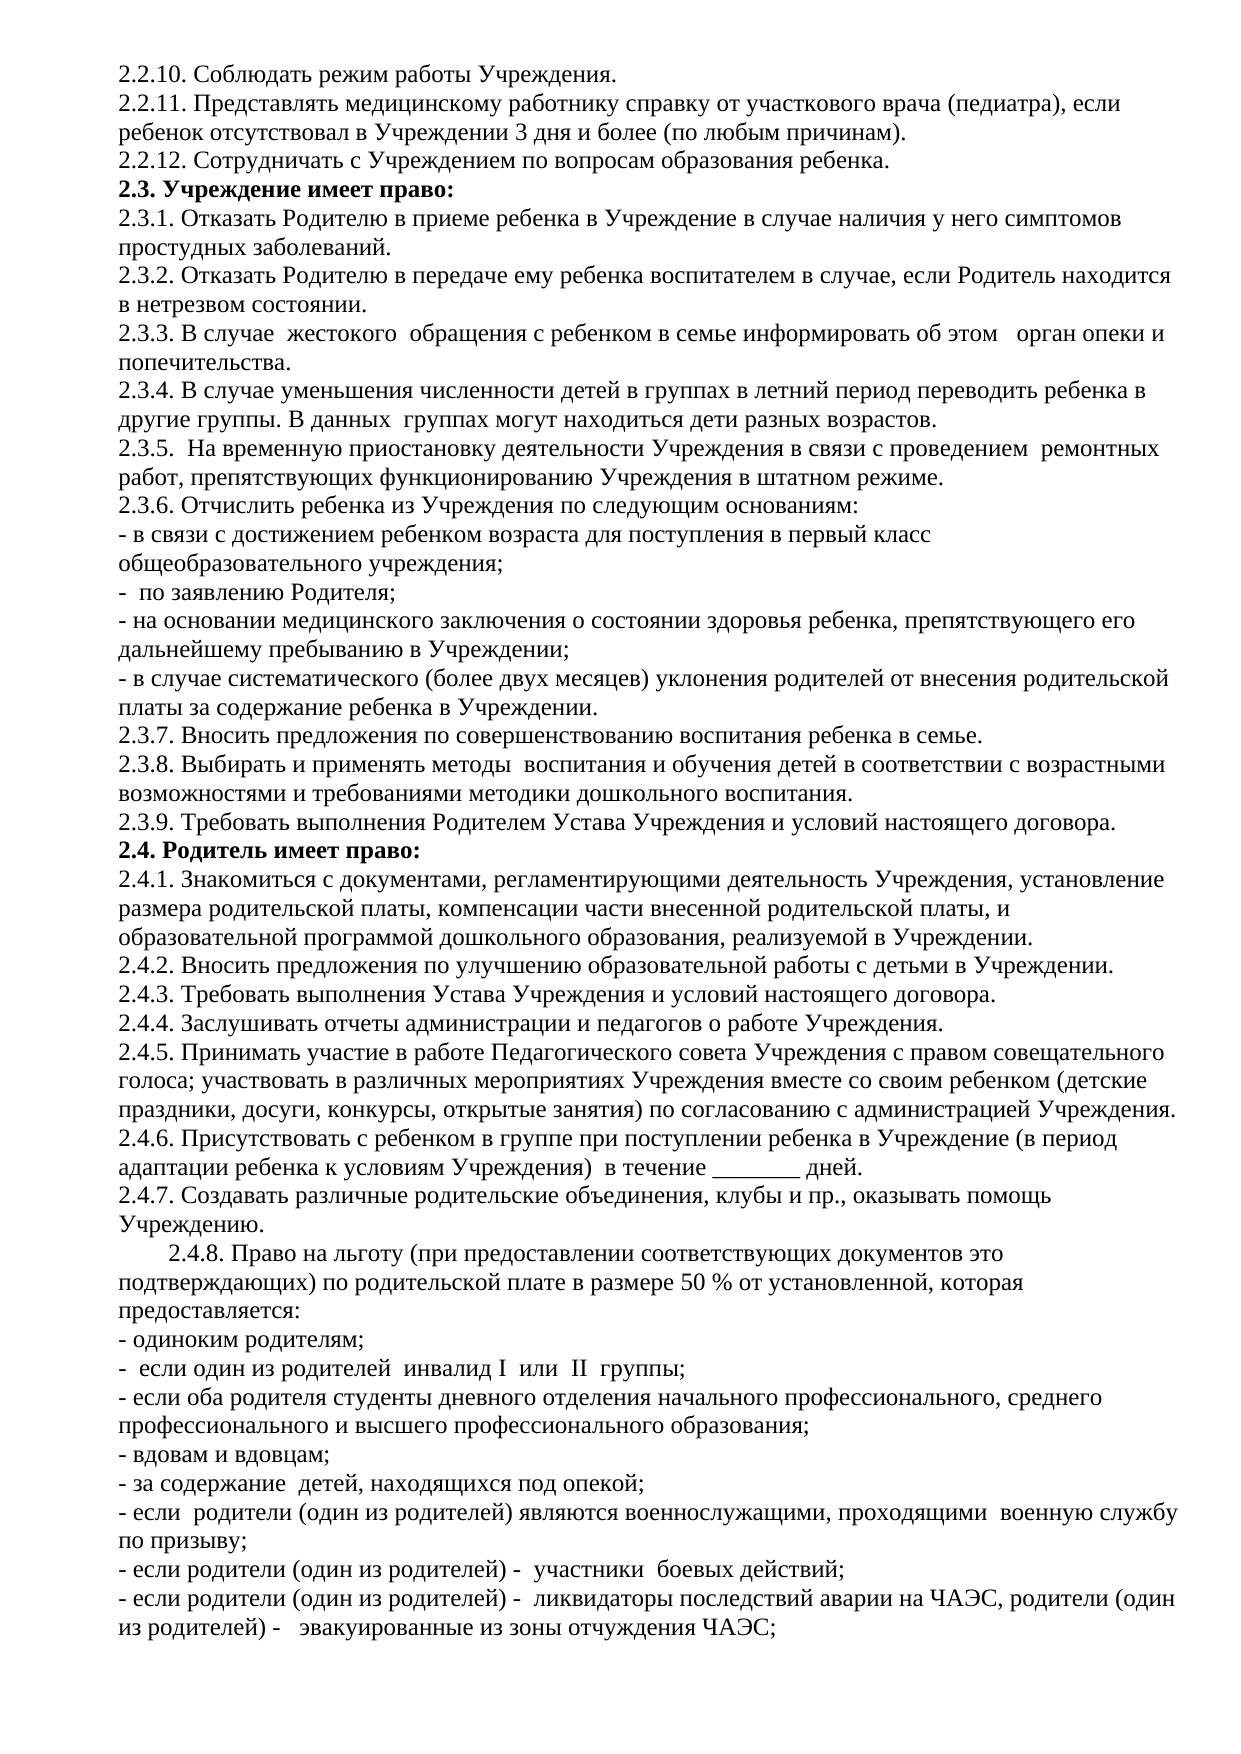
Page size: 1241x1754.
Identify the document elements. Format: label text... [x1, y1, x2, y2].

text - за содержание детей, находящихся под опекой; [118, 1468, 1181, 1497]
text 2.3.9. Требовать выполнения Родителем Устава Учреждения и условий настоящего договора. [118, 807, 1181, 835]
text - одиноким родителям; [118, 1324, 1181, 1353]
text - по заявлению Родителя; [118, 577, 1181, 605]
text - если родители (один из родителей) - ликвидаторы последствий аварии на ЧАЭС, родители (один из родителей) - эвакуированные из зоны отчуждения ЧАЭС; [118, 1583, 1181, 1640]
text 2.3.5. На временную приостановку деятельности Учреждения в связи с проведением ремонтных работ, препятствующих функционированию Учреждения в штатном режиме. [118, 433, 1181, 490]
text - в связи с достижением ребенком возраста для поступления в первый класс общеобразовательного учреждения; [118, 519, 1181, 577]
text 2.3.6. Отчислить ребенка из Учреждения по следующим основаниям: [118, 490, 1181, 519]
text 2.4.1. Знакомиться с документами, регламентирующими деятельность Учреждения, установление размера родительской платы, компенсации части внесенной родительской платы, и образовательной программой дошкольного образования, реализуемой в Учреждении. [118, 864, 1181, 950]
text 2.3. Учреждение имеет право: [118, 174, 1181, 203]
text 2.4.6. Присутствовать с ребенком в группе при поступлении ребенка в Учреждение (в период адаптации ребенка к условиям Учреждения) в течение _______ дней. [118, 1123, 1181, 1180]
text - на основании медицинского заключения о состоянии здоровья ребенка, препятствующего его дальнейшему пребыванию в Учреждении; [118, 605, 1181, 663]
text - если один из родителей инвалид I или II группы; [118, 1353, 1181, 1382]
text 2.4. Родитель имеет право: [118, 835, 1181, 864]
text 2.2.11. Представлять медицинскому работнику справку от участкового врача (педиатра), если ребенок отсутствовал в Учреждении 3 дня и более (по любым причинам). [118, 88, 1181, 145]
text 2.3.3. В случае жестокого обращения с ребенком в семье информировать об этом орган опеки и попечительства. [118, 318, 1181, 375]
text 2.3.8. Выбирать и применять методы воспитания и обучения детей в соответствии с возрастными возможностями и требованиями методики дошкольного воспитания. [118, 749, 1181, 807]
text 2.3.2. Отказать Родителю в передаче ему ребенка воспитателем в случае, если Родитель находится в нетрезвом состоянии. [118, 260, 1181, 318]
text 2.3.4. В случае уменьшения численности детей в группах в летний период переводить ребенка в другие группы. В данных группах могут находиться дети разных возрастов. [118, 375, 1181, 433]
text 2.4.8. Право на льготу (при предоставлении соответствующих документов это подтверждающих) по родительской плате в размере 50 % от установленной, которая предоставляется: [118, 1238, 1181, 1324]
text 2.2.12. Сотрудничать с Учреждением по вопросам образования ребенка. [118, 145, 1181, 174]
text 2.4.3. Требовать выполнения Устава Учреждения и условий настоящего договора. [118, 979, 1181, 1008]
text 2.4.7. Создавать различные родительские объединения, клубы и пр., оказывать помощь Учреждению. [118, 1180, 1181, 1238]
text - если родители (один из родителей) - участники боевых действий; [118, 1554, 1181, 1583]
text - если родители (один из родителей) являются военнослужащими, проходящими военную службу по призыву; [118, 1497, 1181, 1554]
text 2.4.5. Принимать участие в работе Педагогического совета Учреждения с правом совещательного голоса; участвовать в различных мероприятиях Учреждения вместе со своим ребенком (детские праздники, досуги, конкурсы, открытые занятия) по согласованию с администрацией Учреждения. [118, 1037, 1181, 1123]
text 2.4.4. Заслушивать отчеты администрации и педагогов о работе Учреждения. [118, 1008, 1181, 1037]
text 2.4.2. Вносить предложения по улучшению образовательной работы с детьми в Учреждении. [118, 950, 1181, 979]
text - в случае систематического (более двух месяцев) уклонения родителей от внесения родительской платы за содержание ребенка в Учреждении. [118, 663, 1181, 720]
text - вдовам и вдовцам; [118, 1439, 1181, 1468]
text 2.3.1. Отказать Родителю в приеме ребенка в Учреждение в случае наличия у него симптомов простудных заболеваний. [118, 203, 1181, 260]
text 2.3.7. Вносить предложения по совершенствованию воспитания ребенка в семье. [118, 720, 1181, 749]
text 2.2.10. Соблюдать режим работы Учреждения. [118, 59, 1181, 88]
text - если оба родителя студенты дневного отделения начального профессионального, среднего профессионального и высшего профессионального образования; [118, 1382, 1181, 1439]
